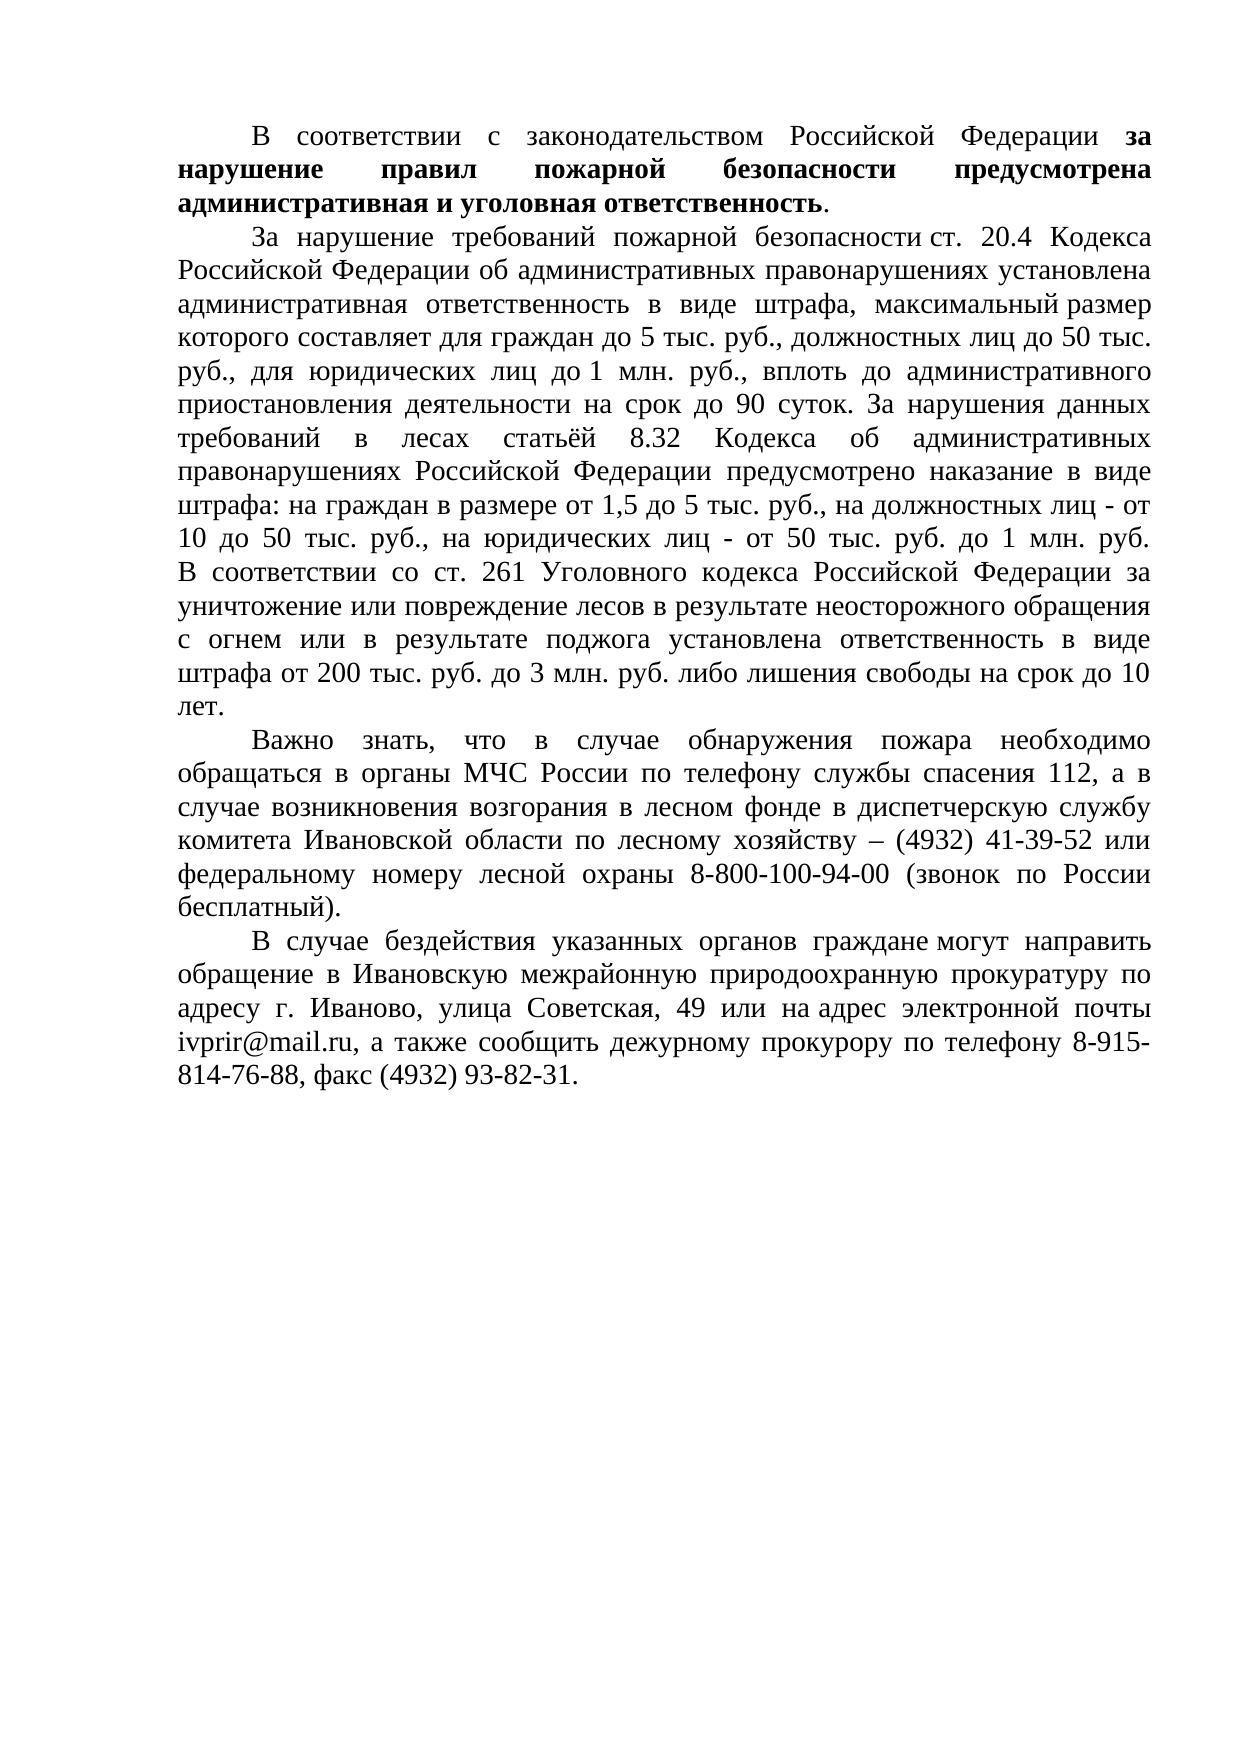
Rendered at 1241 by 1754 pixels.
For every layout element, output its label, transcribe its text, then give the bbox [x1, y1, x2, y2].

text За нарушение требований пожарной безопасности ст. 20.4 Кодекса Российской Федерации об административных правонарушениях установлена административная ответственность в виде штрафа, максимальный размер которого составляет для граждан до 5 тыс. руб., должностных лиц до 50 тыс. руб., для юридических лиц до 1 млн. руб., вплоть до административного приостановления деятельности на срок до 90 суток. За нарушения данных требований в лесах статьёй 8.32 Кодекса об административных правонарушениях Российской Федерации предусмотрено наказание в виде штрафа: на граждан в размере от 1,5 до 5 тыс. руб., на должностных лиц - от 10 до 50 тыс. руб., на юридических лиц - от 50 тыс. руб. до 1 млн. руб. В соответствии со ст. 261 Уголовного кодекса Российской Федерации за уничтожение или повреждение лесов в результате неосторожного обращения с огнем или в результате поджога установлена ответственность в виде штрафа от 200 тыс. руб. до 3 млн. руб. либо лишения свободы на срок до 10 лет. [177, 219, 1152, 722]
text Важно знать, что в случае обнаружения пожара необходимо обращаться в органы МЧС России по телефону службы спасения 112, а в случае возникновения возгорания в лесном фонде в диспетчерскую службу комитета Ивановской области по лесному хозяйству – (4932) 41-39-52 или федеральному номеру лесной охраны 8-800-100-94-00 (звонок по России бесплатный). [177, 722, 1152, 923]
text В соответствии с законодательством Российской Федерации за нарушение правил пожарной безопасности предусмотрена административная и уголовная ответственность. [177, 118, 1152, 219]
text В случае бездействия указанных органов граждане могут направить обращение в Ивановскую межрайонную природоохранную прокуратуру по адресу г. Иваново, улица Советская, 49 или на адрес электронной почты ivprir@mail.ru, а также сообщить дежурному прокурору по телефону 8-915-814-76-88, факс (4932) 93-82-31. [177, 923, 1152, 1091]
